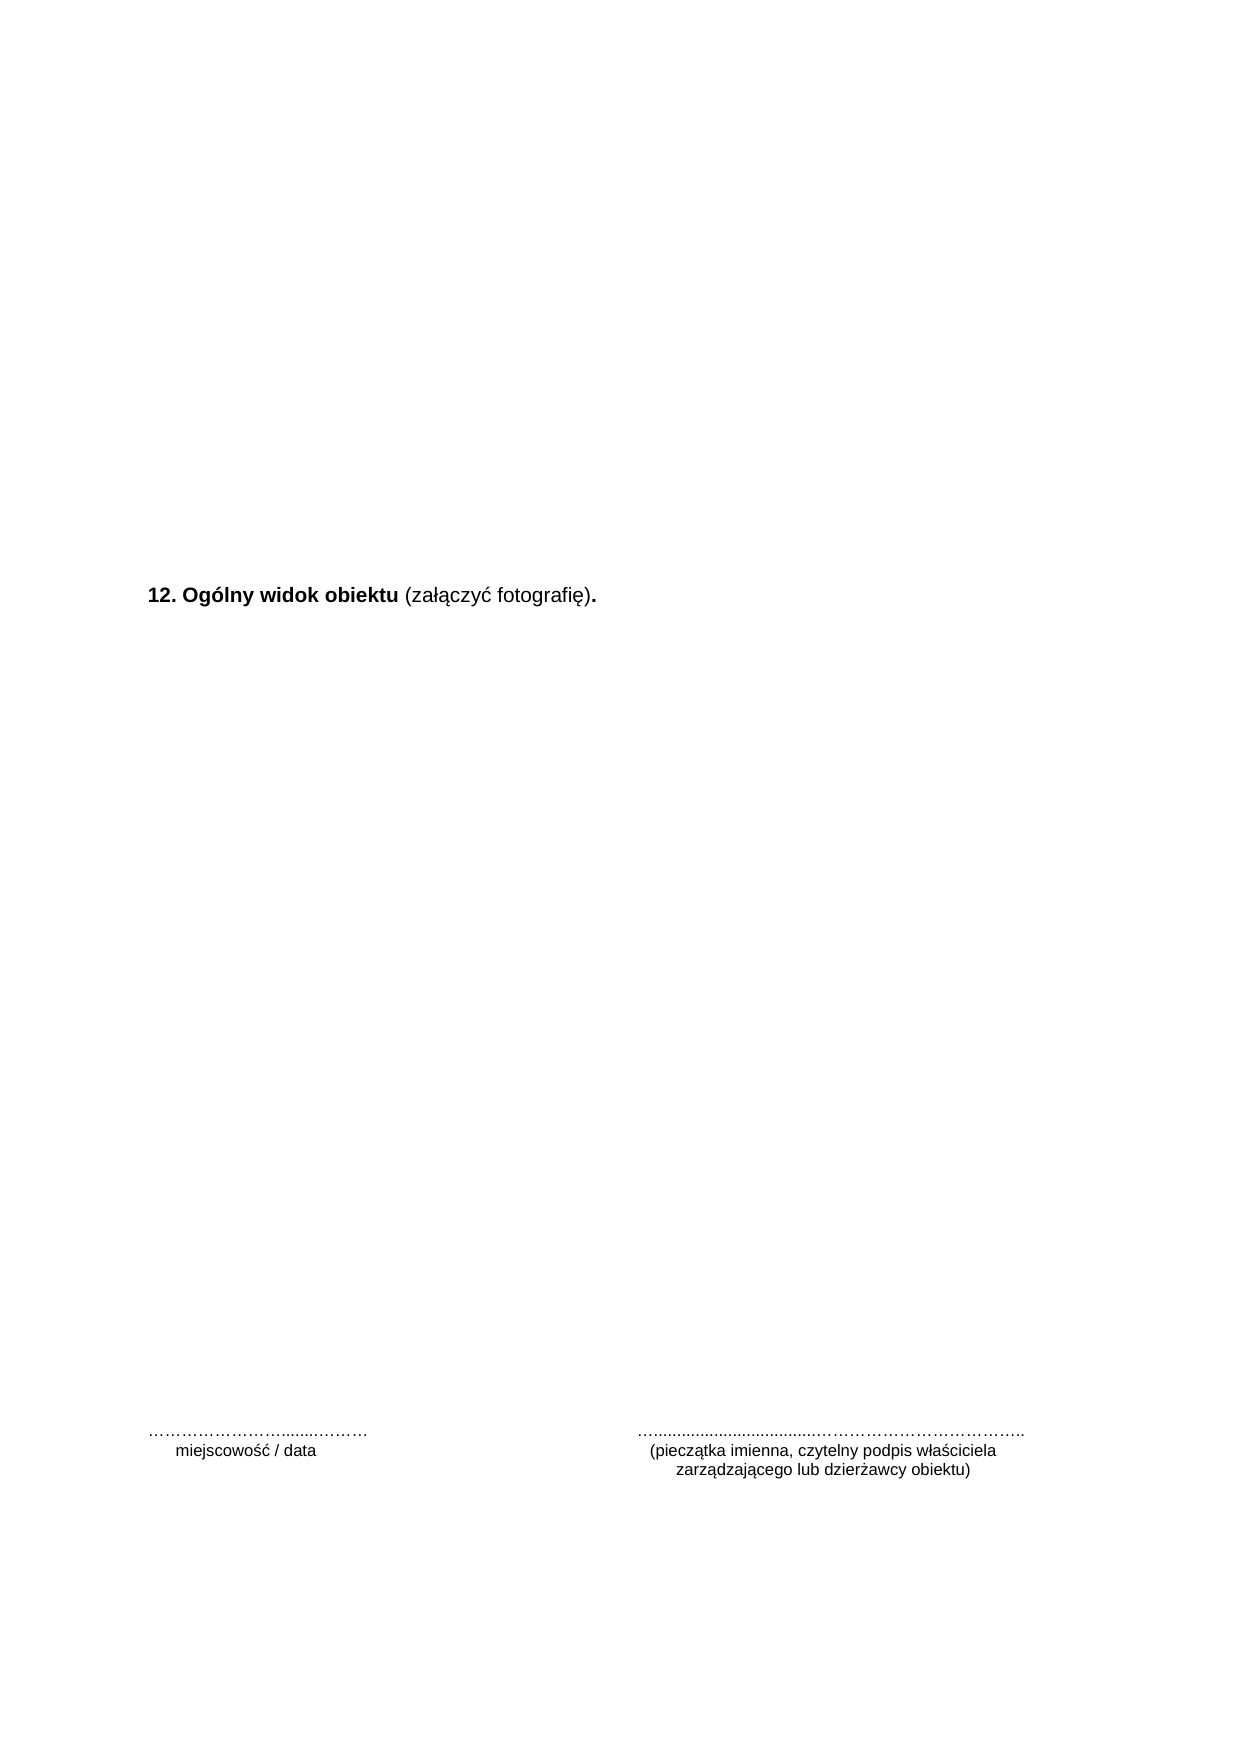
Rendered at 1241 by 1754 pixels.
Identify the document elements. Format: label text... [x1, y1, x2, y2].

text zarządzającego lub dzierżawcy obiektu) [148, 1459, 1093, 1479]
text miejscowość / data (pieczątka imienna, czytelny podpis właściciela [148, 1440, 1093, 1459]
text 12. Ogólny widok obiektu (załączyć fotografię). [148, 583, 1093, 607]
text ……………………........……… …...................................……………………………….. [148, 1421, 1093, 1440]
